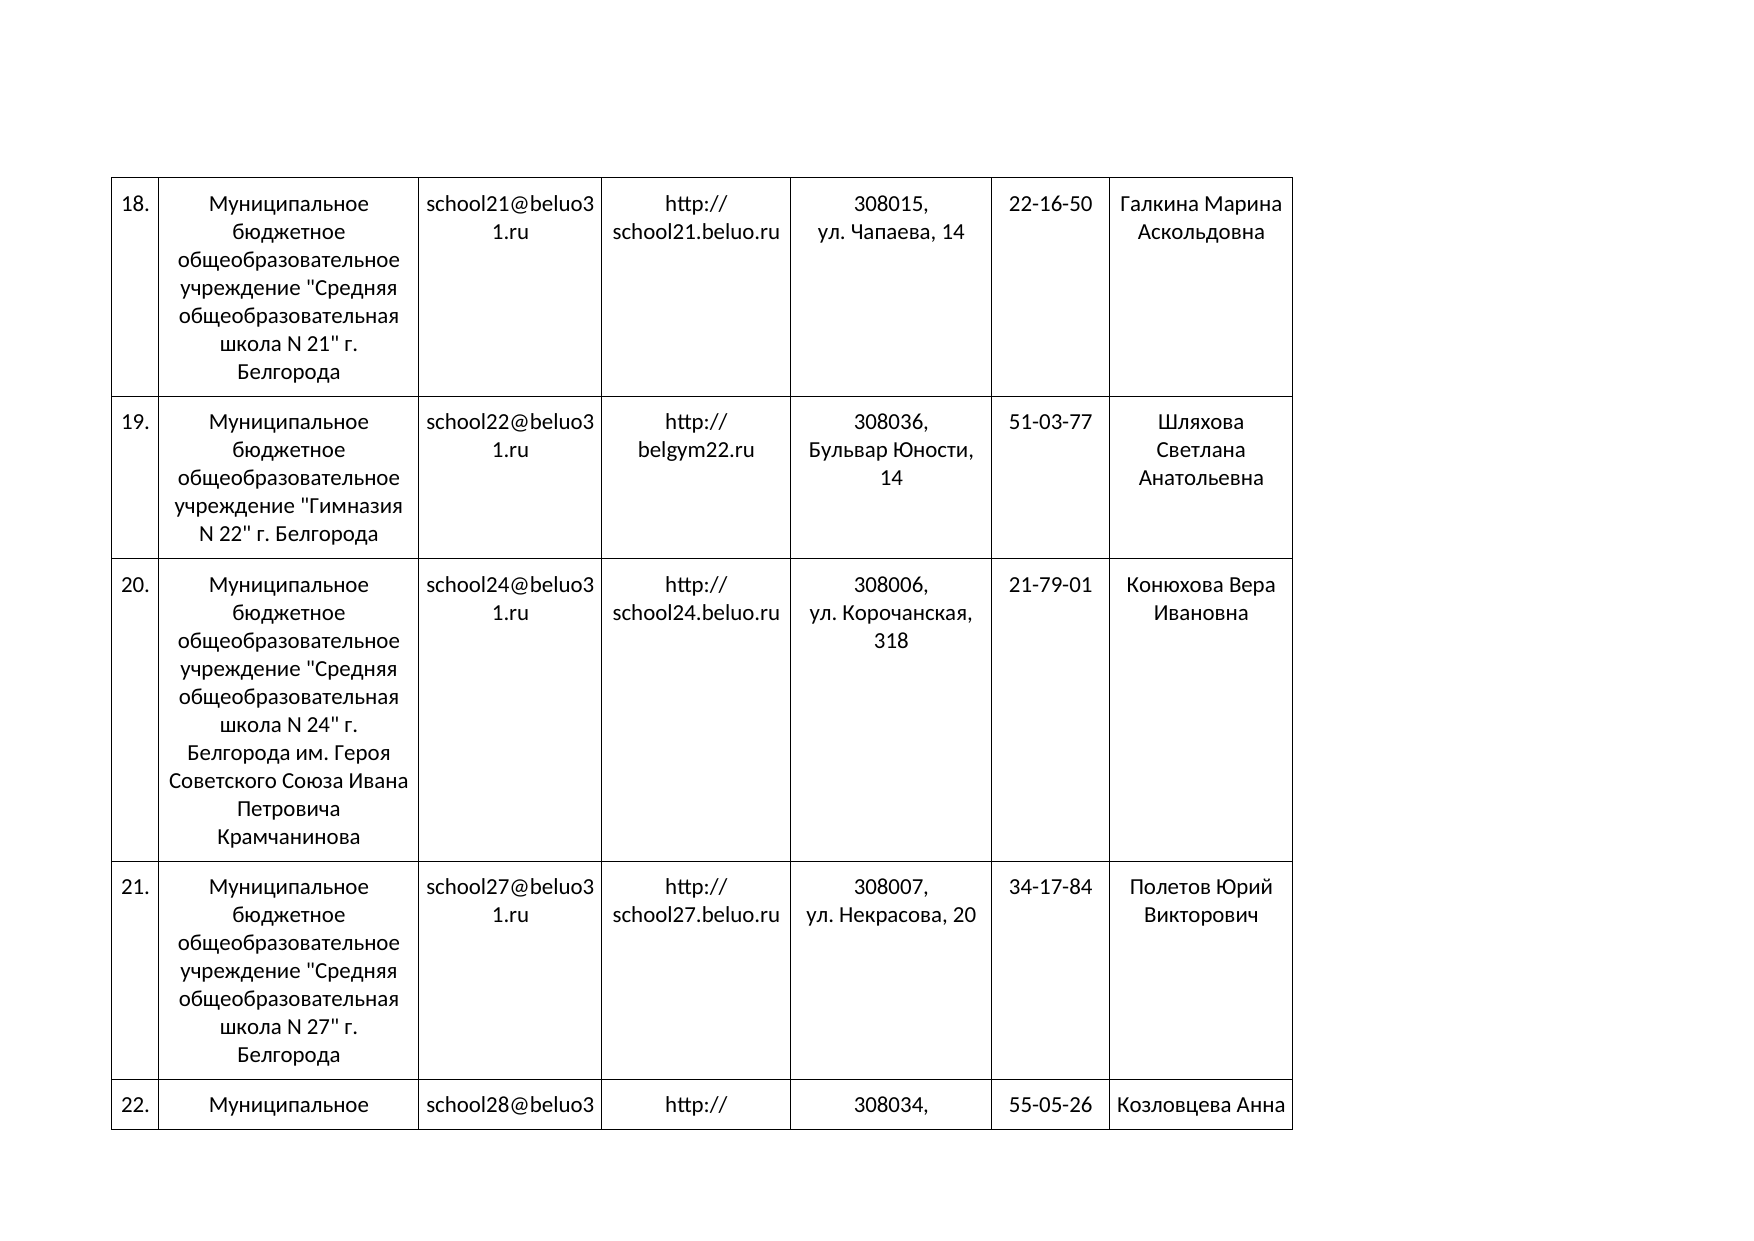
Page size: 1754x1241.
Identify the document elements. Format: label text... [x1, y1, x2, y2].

table_cell http://school24.beluo.ru [602, 559, 790, 861]
table_cell 51-03-77 [992, 397, 1109, 558]
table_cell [159, 1080, 418, 1129]
table_cell Муниципальное бюджетное общеобразовательное учреждение "Гимназия N 22" г. Белгорода [159, 397, 418, 558]
table_cell http://www.sc28.ru [602, 1080, 790, 1129]
table_cell Шляхова Светлана Анатольевна [1110, 397, 1292, 558]
table_cell Муниципальное бюджетное общеобразовательное учреждение "Средняя общеобразовательная школа N 24" г. Белгорода им. Героя Советского Союза Ивана Петровича Крамчанинова [159, 559, 418, 861]
table_cell school21@beluo31.ru [419, 178, 601, 396]
table_cell Муниципальное бюджетное общеобразовательное учреждение "Средняя общеобразовательная школа N 21" г. Белгорода [159, 178, 418, 396]
table_cell Муниципальное бюджетное общеобразовательное учреждение "Средняя общеобразовательная школа N 27" г. Белгорода [159, 862, 418, 1079]
table_cell 20. [112, 559, 158, 861]
table_cell 308006, ул. Корочанская, 318 [791, 559, 991, 861]
table_cell 21-79-01 [992, 559, 1109, 861]
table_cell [791, 1080, 991, 1129]
table_cell 22. [112, 1080, 158, 1129]
table_cell 19. [112, 397, 158, 558]
table_cell 308015, ул. Чапаева, 14 [791, 178, 991, 396]
table_cell 55-05-26 [992, 1080, 1109, 1129]
table_cell school28@beluo31.ru [419, 1080, 601, 1129]
table_cell http://school21.beluo.ru [602, 178, 790, 396]
table_cell school24@beluo31.ru [419, 559, 601, 861]
table_cell 308007, ул. Некрасова, 20 [791, 862, 991, 1079]
table_cell Полетов Юрий Викторович [1110, 862, 1292, 1079]
table_cell Галкина Марина Аскольдовна [1110, 178, 1292, 396]
table_cell 18. [112, 178, 158, 396]
table_cell http://belgym22.ru [602, 397, 790, 558]
table_cell 21. [112, 862, 158, 1079]
table_cell 22-16-50 [992, 178, 1109, 396]
table_cell school27@beluo31.ru [419, 862, 601, 1079]
table_cell 34-17-84 [992, 862, 1109, 1079]
table_cell 308036, Бульвар Юности, 14 [791, 397, 991, 558]
table_cell http://school27.beluo.ru [602, 862, 790, 1079]
table_cell Конюхова Вера Ивановна [1110, 559, 1292, 861]
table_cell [1110, 1080, 1292, 1129]
table_cell school22@beluo31.ru [419, 397, 601, 558]
